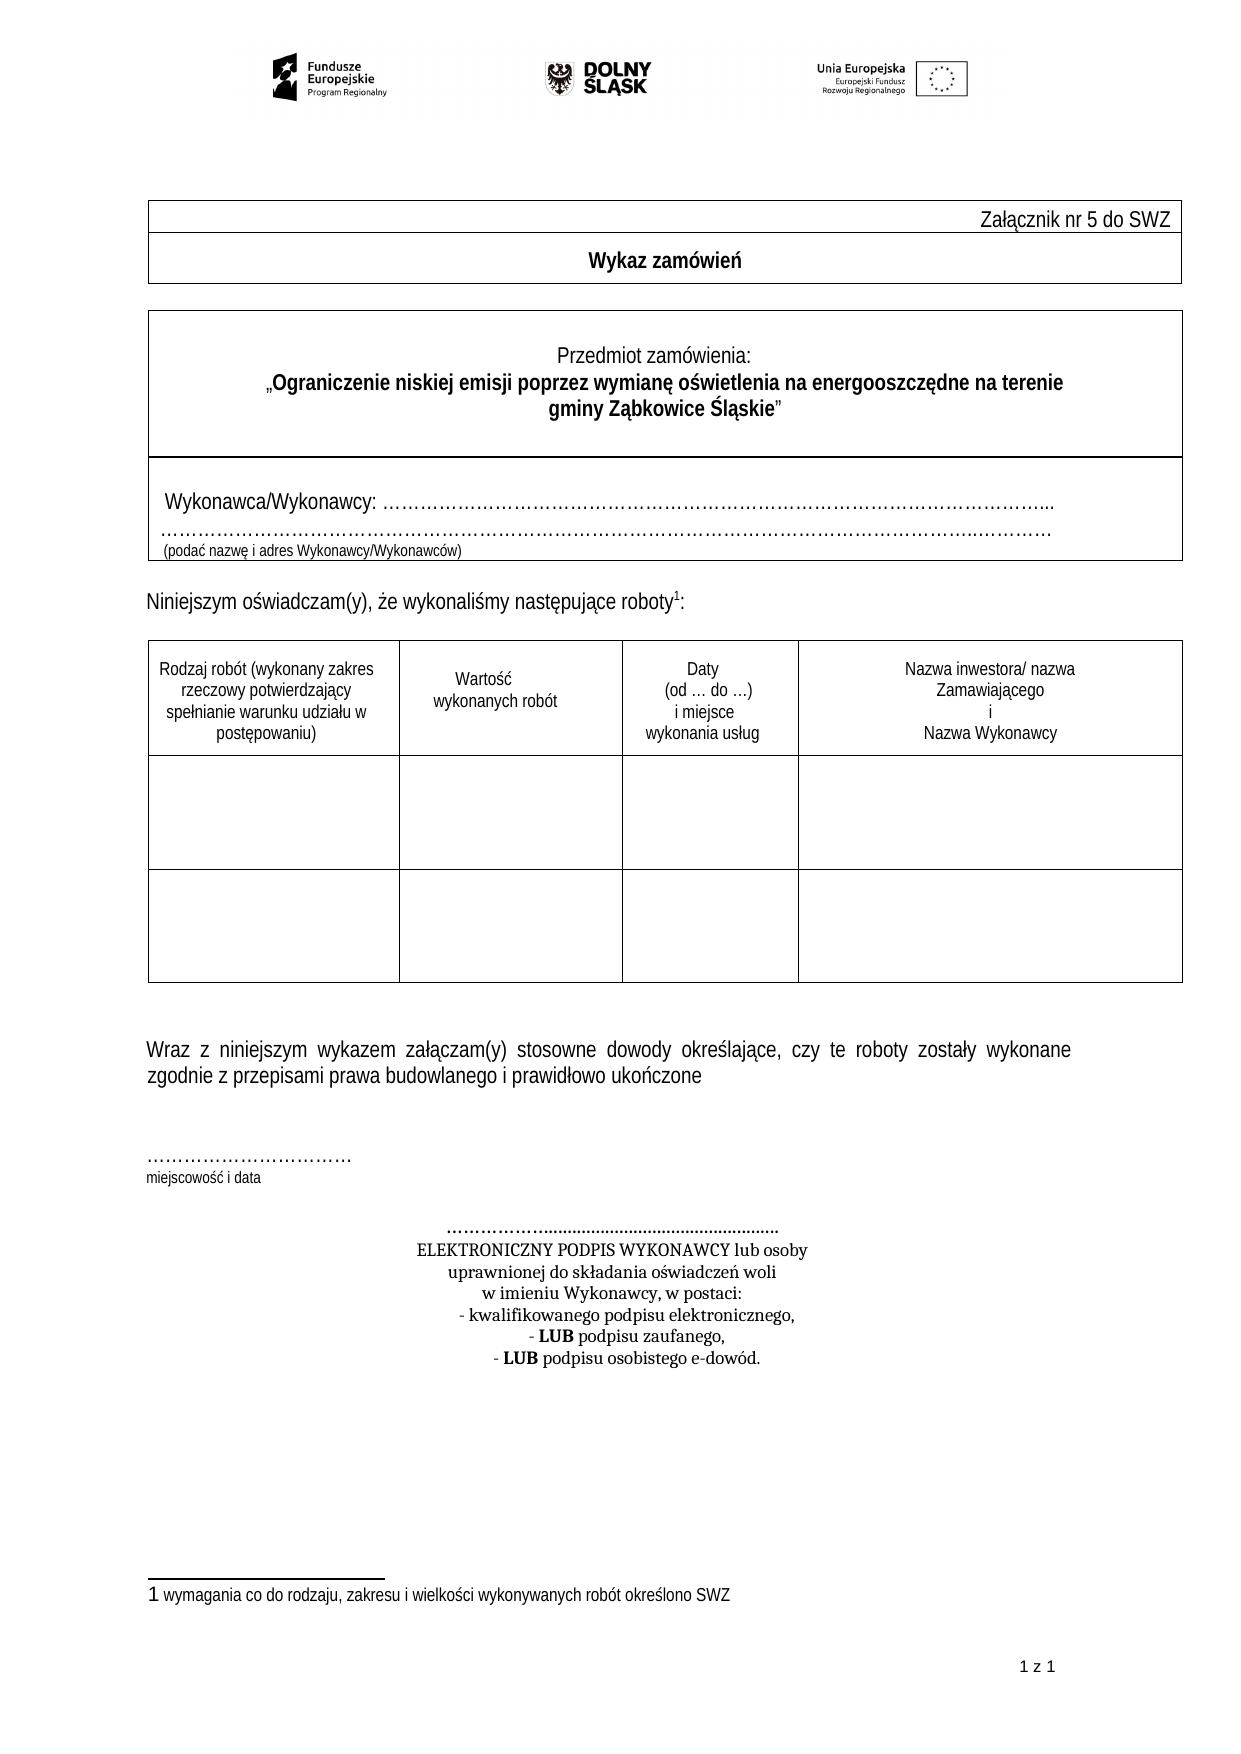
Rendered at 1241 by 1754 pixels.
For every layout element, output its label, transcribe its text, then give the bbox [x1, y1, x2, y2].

table_cell Wykaz zamówień [149, 233, 1181, 283]
table_cell [400, 870, 622, 982]
text miejscowość i data [146, 1168, 1092, 1187]
table_cell [149, 870, 399, 982]
table_header Wartość wykonanych robót [400, 641, 622, 755]
table_cell [799, 756, 1182, 868]
table_header Rodzaj robót (wykonany zakres rzeczowy potwierdzający spełnianie warunku udziału w postępowaniu) [149, 641, 399, 755]
text w imieniu Wykonawcy, w postaci: [148, 1283, 1077, 1304]
table_cell [623, 756, 798, 868]
table_header Nazwa inwestora/ nazwa Zamawiającego i Nazwa Wykonawcy [799, 641, 1182, 755]
text ELEKTRONICZNY PODPIS WYKONAWCY lub osoby [148, 1240, 1077, 1261]
text ………………................................................. [148, 1213, 1077, 1240]
text …………………………… [146, 1141, 1092, 1168]
text Wraz z niniejszym wykazem załączam(y) stosowne dowody określające, czy te roboty zostały wykonane zgodnie z przepisami prawa budowlanego i prawidłowo ukończone [146, 1036, 1072, 1089]
text Niniejszym oświadczam(y), że wykonaliśmy następujące roboty: [146, 588, 1072, 614]
table_header Załącznik nr 5 do SWZ [149, 201, 1181, 232]
table_cell [623, 870, 798, 982]
table_header Przedmiot zamówienia: „Ograniczenie niskiej emisji poprzez wymianę oświetlenia na energooszczędne na terenie gminy Ząbkowice Śląskie” [149, 311, 1182, 456]
text uprawnionej do składania oświadczeń woli [148, 1261, 1077, 1283]
text - LUB podpisu zaufanego, [176, 1326, 1077, 1347]
table_header Daty (od … do …) i miejsce wykonania usług [623, 641, 798, 755]
table_cell Wykonawca/Wykonawcy: ……………………………………………………………………………………………... …………………………………………………………………………………………………………………..………… (podać nazwę i adres Wykonawcy/Wykonawców) [149, 458, 1182, 560]
text - kwalifikowanego podpisu elektronicznego, [176, 1304, 1077, 1326]
table_cell [149, 756, 399, 868]
table_cell [400, 756, 622, 868]
text - LUB podpisu osobistego e-dowód. [176, 1347, 1077, 1369]
picture [226, 34, 1015, 120]
table_cell [799, 870, 1182, 982]
